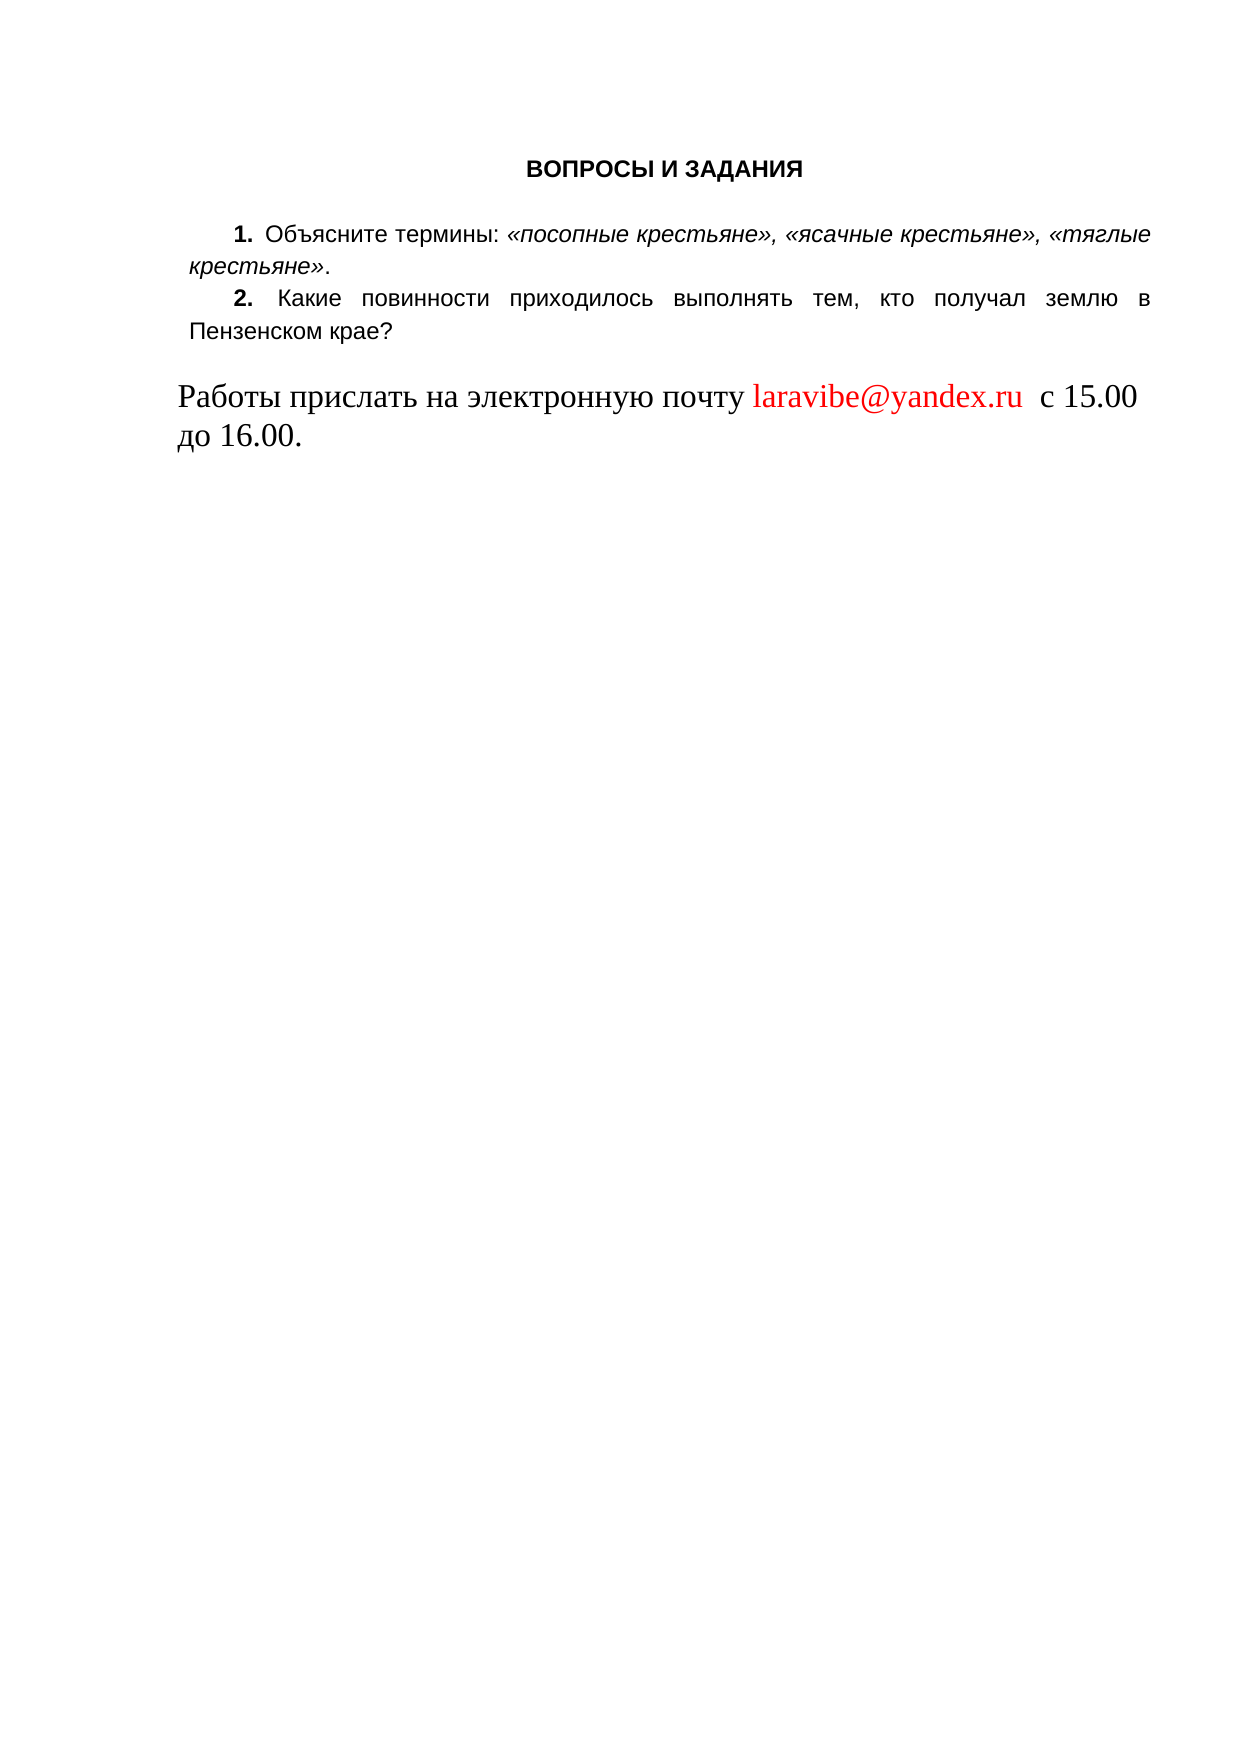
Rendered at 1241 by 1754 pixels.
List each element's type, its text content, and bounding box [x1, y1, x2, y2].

text 2. Какие повинности приходилось выполнять тем, кто получал землю в Пензенском крае? [189, 279, 1152, 344]
text ВОПРОСЫ И ЗАДАНИЯ [177, 150, 1152, 183]
text Работы прислать на электронную почту laravibe@yandex.ru с 15.00 до 16.00. [177, 376, 1152, 453]
text 1. Объясните термины: «посопные крестьяне», «ясачные крестьяне», «тяглые крестьяне». [189, 215, 1152, 279]
